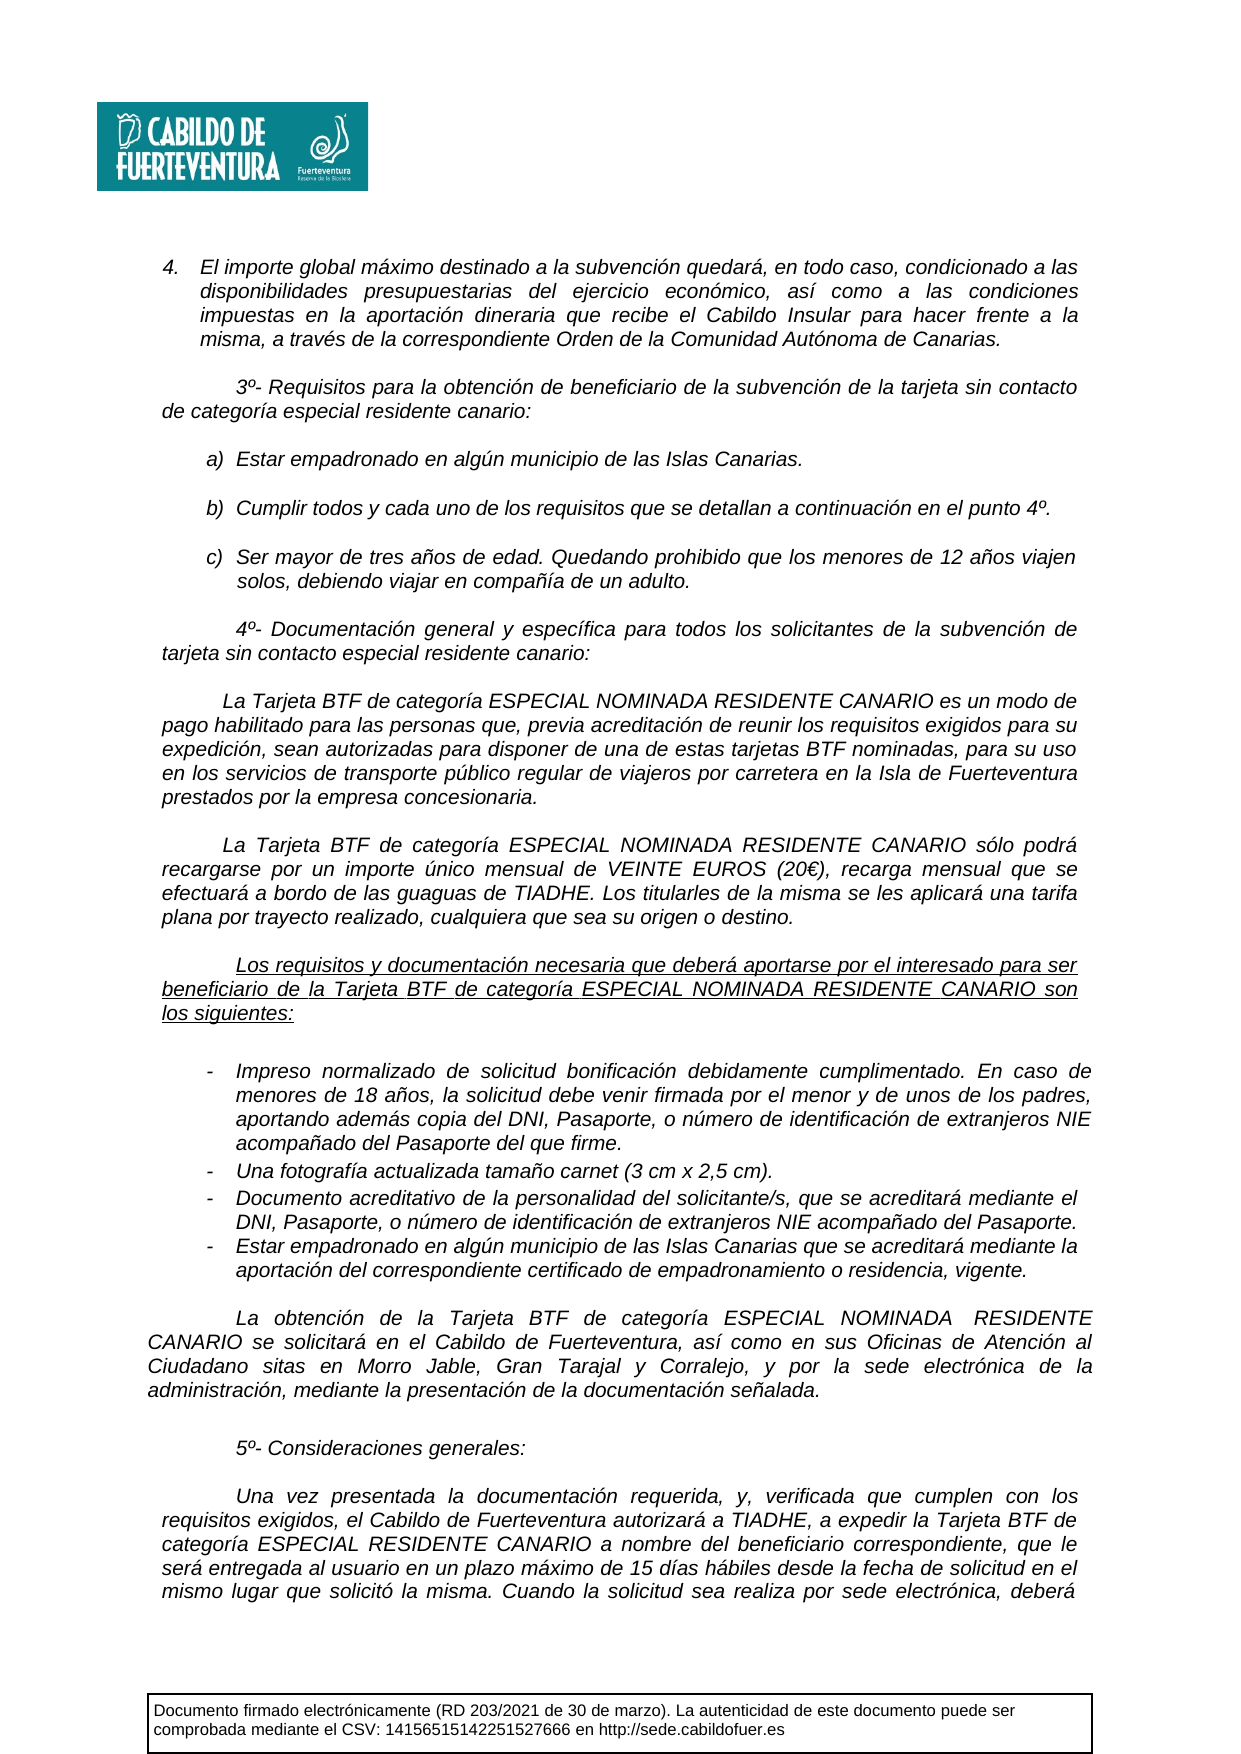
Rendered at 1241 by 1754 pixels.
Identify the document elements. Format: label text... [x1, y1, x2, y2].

list Documento acreditativo de la personalidad del solicitante/s, que se acreditará mediante el DNI, Pasaporte, o número de identificación de extranjeros NIE acompañado del Pasaporte. [206, 1186, 1079, 1234]
text 3º- Requisitos para la obtención de beneficiario de la subvención de la tarjeta sin contacto de categoría especial residente canario: [162, 375, 1079, 423]
list Cumplir todos y cada uno de los requisitos que se detallan a continuación en el punto 4º. [206, 496, 1105, 519]
list Una fotografía actualizada tamaño carnet (3 cm x 2,5 cm). [206, 1159, 1105, 1183]
text La Tarjeta BTF de categoría ESPECIAL NOMINADA RESIDENTE CANARIO sólo podrá recargarse por un importe único mensual de VEINTE EUROS (20€), recarga mensual que se efectuará a bordo de las guaguas de TIADHE. Los titularles de la misma se les aplicará una tarifa plana por trayecto realizado, cualquiera que sea su origen o destino. [162, 833, 1079, 929]
text Una vez presentada la documentación requerida, y, verificada que cumplen con los requisitos exigidos, el Cabildo de Fuerteventura autorizará a TIADHE, a expedir la Tarjeta BTF de categoría ESPECIAL RESIDENTE CANARIO a nombre del beneficiario correspondiente, que le será entregada al usuario en un plazo máximo de 15 días hábiles desde la fecha de solicitud en el mismo lugar que solicitó la misma. Cuando la solicitud sea realiza por sede electrónica, deberá [162, 1483, 1079, 1603]
list Estar empadronado en algún municipio de las Islas Canarias que se acreditará mediante la aportación del correspondiente certificado de empadronamiento o residencia, vigente. [206, 1234, 1079, 1282]
text 5º- Consideraciones generales: [236, 1436, 1105, 1459]
text Los requisitos y documentación necesaria que deberá aportarse por el interesado para ser beneficiario de la Tarjeta BTF de categoría ESPECIAL NOMINADA RESIDENTE CANARIO son los siguientes: [162, 953, 1079, 1024]
list Ser mayor de tres años de edad. Quedando prohibido que los menores de 12 años viajen solos, debiendo viajar en compañía de un adulto. [206, 544, 1079, 592]
picture [97, 102, 369, 191]
list El importe global máximo destinado a la subvención quedará, en todo caso, condicionado a las disponibilidades presupuestarias del ejercicio económico, así como a las condiciones impuestas en la aportación dineraria que recibe el Cabildo Insular para hacer frente a la misma, a través de la correspondiente Orden de la Comunidad Autónoma de Canarias. [162, 255, 1079, 351]
text La Tarjeta BTF de categoría ESPECIAL NOMINADA RESIDENTE CANARIO es un modo de pago habilitado para las personas que, previa acreditación de reunir los requisitos exigidos para su expedición, sean autorizadas para disponer de una de estas tarjetas BTF nominadas, para su uso en los servicios de transporte público regular de viajeros por carretera en la Isla de Fuerteventura prestados por la empresa concesionaria. [162, 689, 1079, 809]
text La obtención de la Tarjeta BTF de categoría ESPECIAL NOMINADA RESIDENTE CANARIO se solicitará en el Cabildo de Fuerteventura, así como en sus Oficinas de Atención al Ciudadano sitas en Morro Jable, Gran Tarajal y Corralejo, y por la sede electrónica de la administración, mediante la presentación de la documentación señalada. [147, 1306, 1093, 1402]
list Estar empadronado en algún municipio de las Islas Canarias. [206, 447, 1105, 471]
list Impreso normalizado de solicitud bonificación debidamente cumplimentado. En caso de menores de 18 años, la solicitud debe venir firmada por el menor y de unos de los padres, aportando además copia del DNI, Pasaporte, o número de identificación de extranjeros NIE acompañado del Pasaporte del que firme. [206, 1059, 1093, 1155]
text 4º- Documentación general y específica para todos los solicitantes de la subvención de tarjeta sin contacto especial residente canario: [162, 616, 1079, 664]
